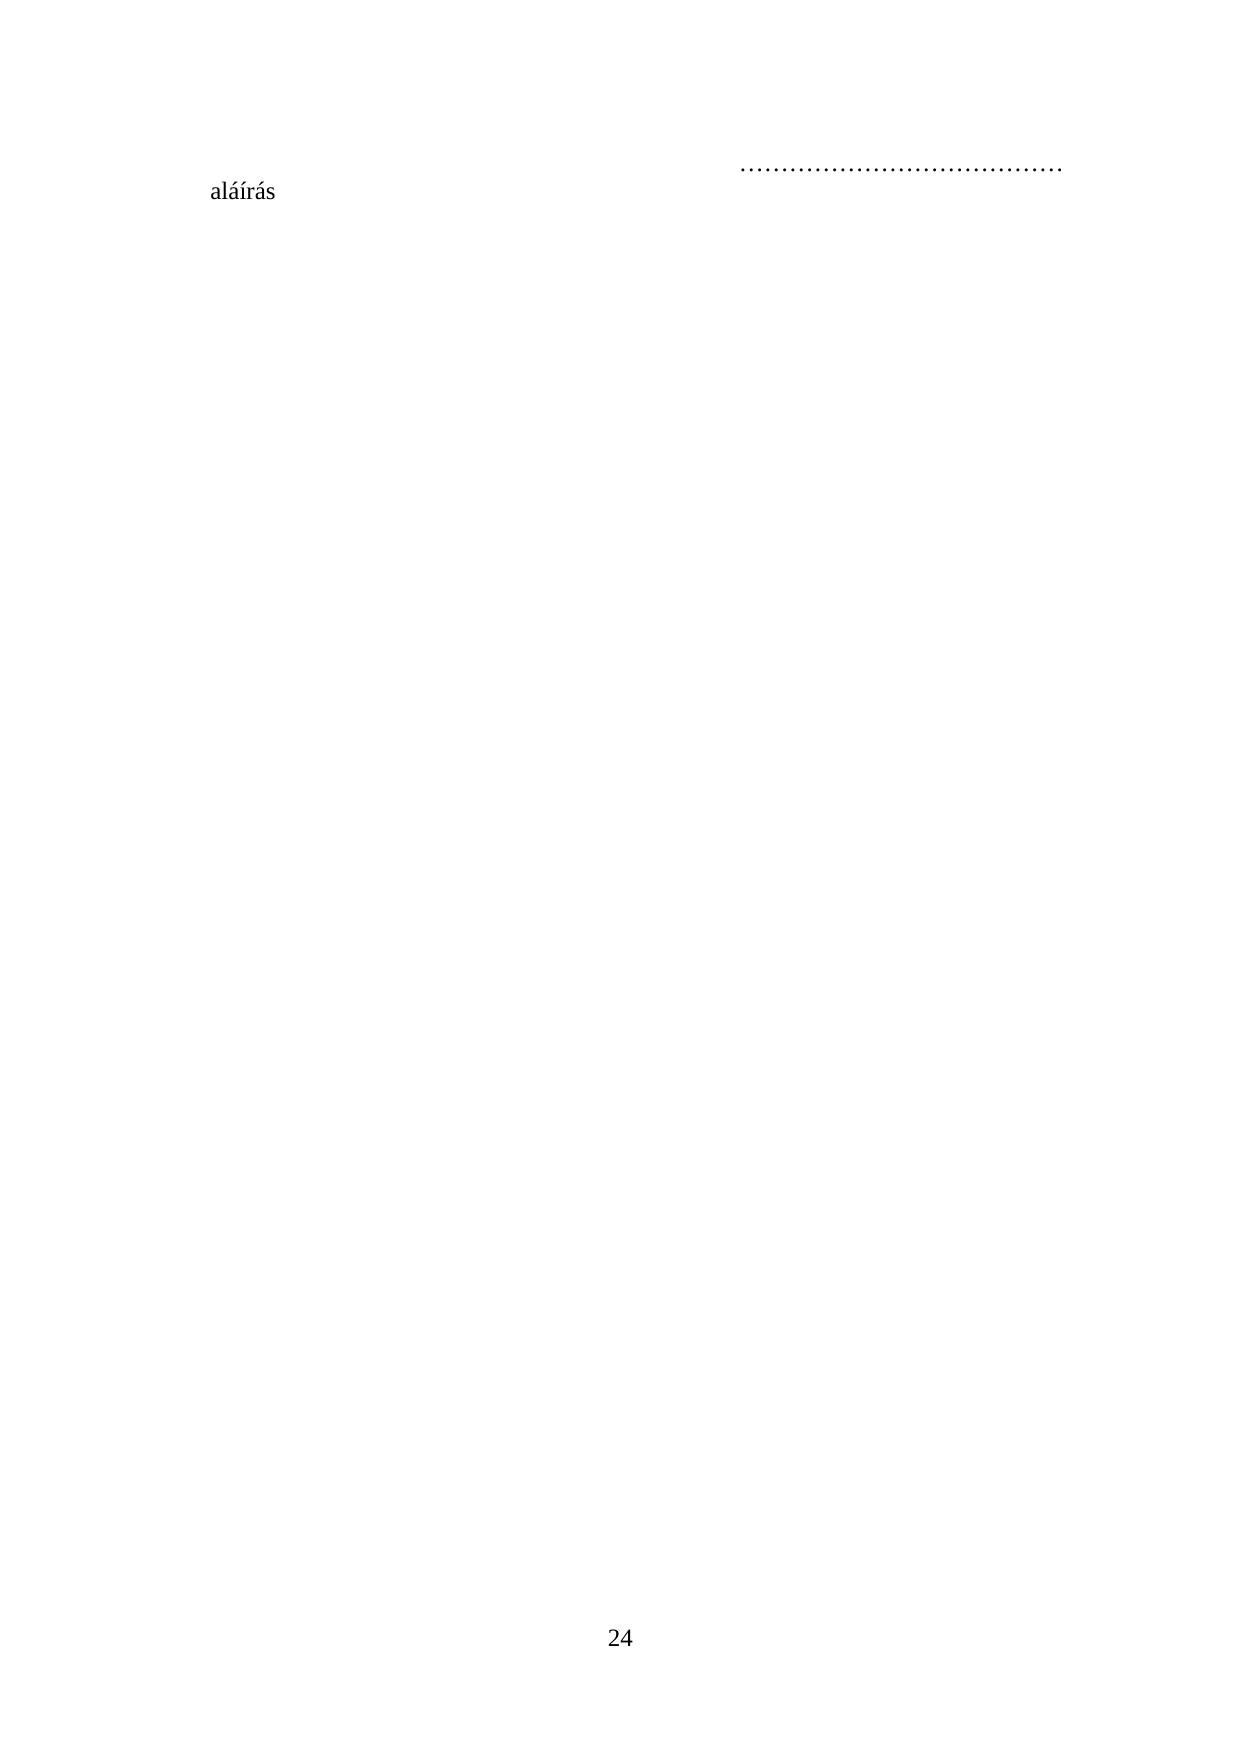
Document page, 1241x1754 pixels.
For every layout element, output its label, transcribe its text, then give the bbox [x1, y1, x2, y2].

text ………………………………… [738, 148, 1093, 176]
text aláírás [148, 176, 1093, 205]
